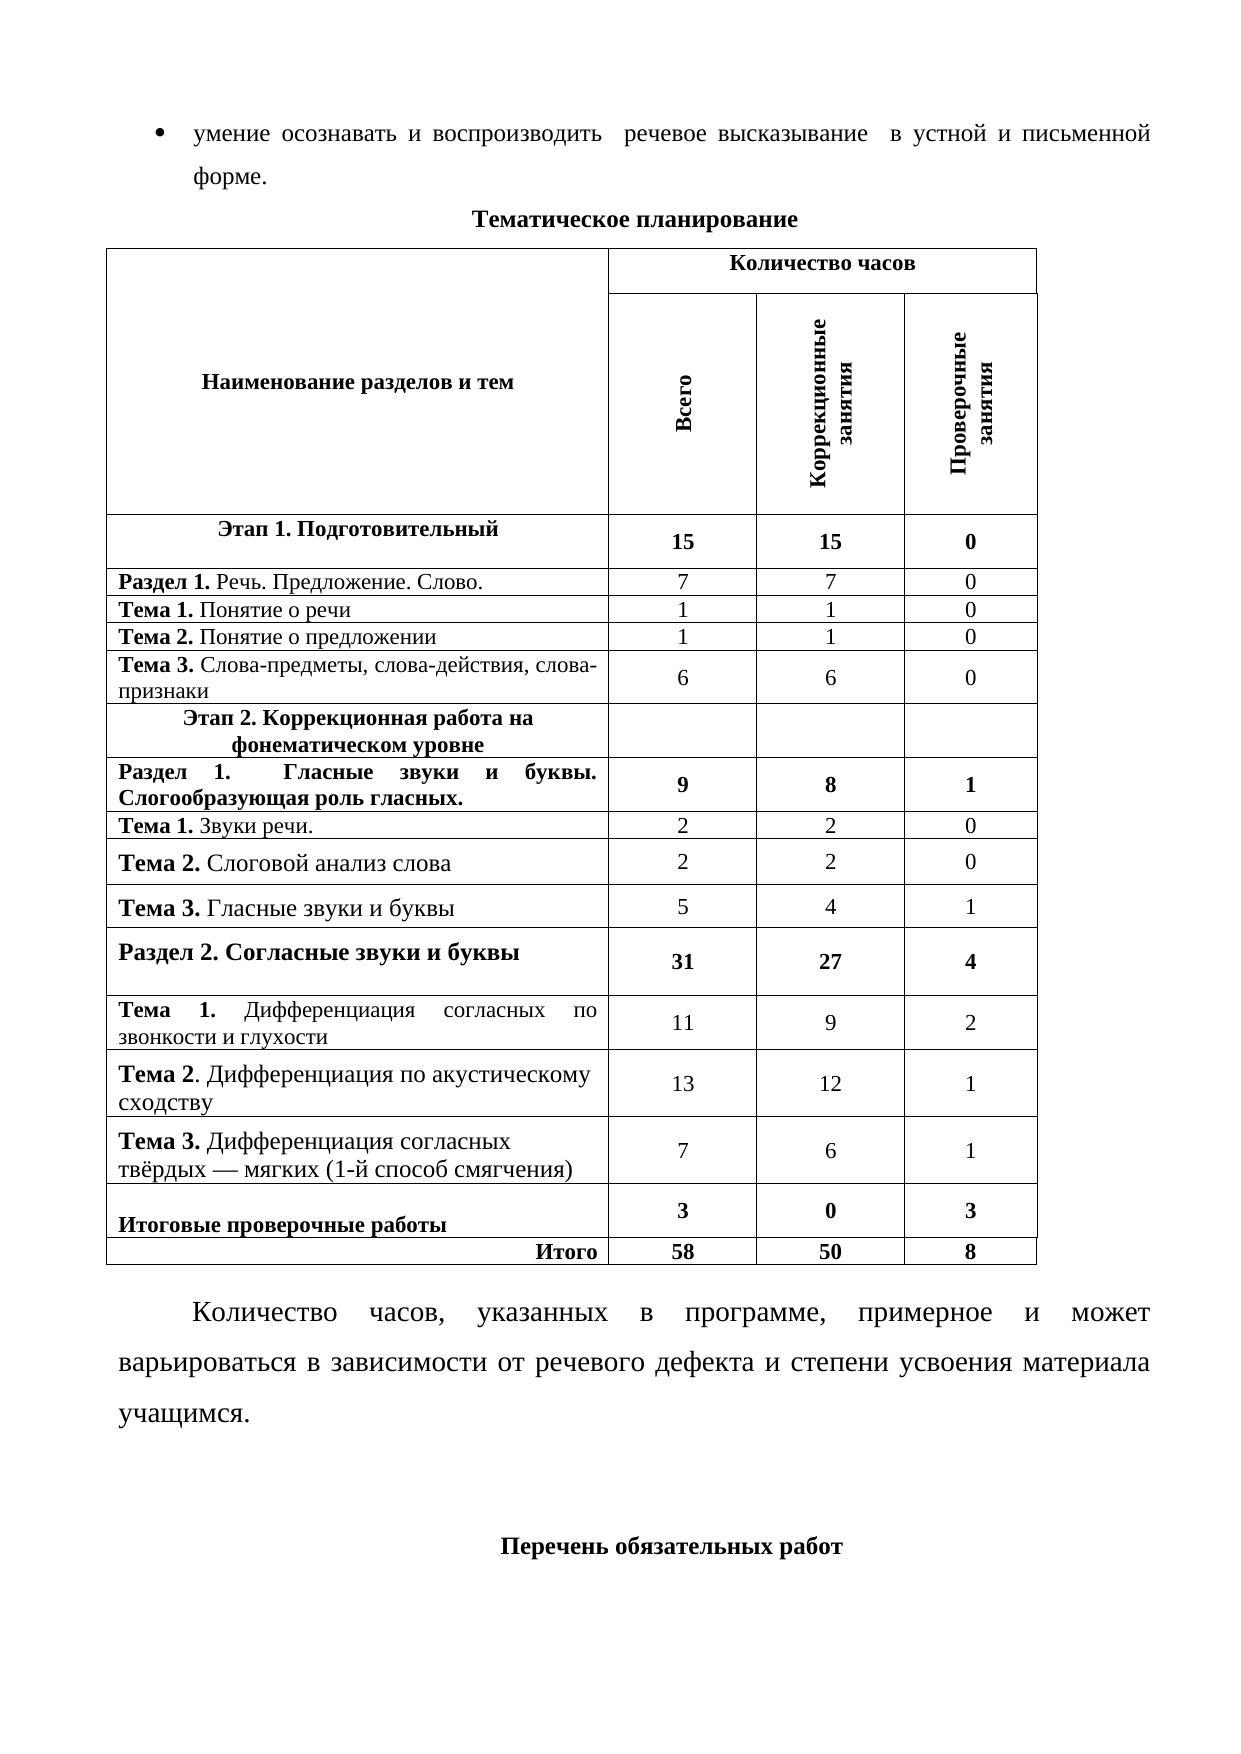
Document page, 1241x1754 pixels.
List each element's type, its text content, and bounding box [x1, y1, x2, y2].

table_cell 0 [905, 596, 1037, 622]
table_cell 15 [757, 515, 904, 567]
table_cell 1 [757, 596, 904, 622]
table_cell 1 [609, 596, 756, 622]
table_cell Итого [107, 1238, 608, 1264]
table_cell 8 [757, 758, 904, 811]
table_cell 0 [905, 651, 1037, 703]
table_cell 58 [609, 1238, 756, 1264]
table_cell 1 [905, 1117, 1037, 1183]
table_cell Раздел 2. Согласные звуки и буквы [107, 928, 608, 995]
table_cell 2 [757, 812, 904, 838]
table_cell 6 [757, 651, 904, 703]
table_cell 9 [609, 758, 756, 811]
table_cell Итоговые проверочные работы [107, 1184, 608, 1237]
table_cell 15 [609, 515, 756, 567]
table_cell 27 [757, 928, 904, 995]
table_cell 4 [905, 928, 1037, 995]
table_cell Этап 2. Коррекционная работа на фонематическом уровне [107, 704, 608, 757]
table_cell Тема 1. Дифференциация согласных по звонкости и глухости [107, 996, 608, 1049]
table_cell 2 [905, 996, 1037, 1049]
table_cell 5 [609, 885, 756, 927]
text Количество часов, указанных в программе, примерное и может варьироваться в зависимости от речевого дефекта и степени усвоения материала учащимся. [118, 1294, 1152, 1428]
table_cell Коррекционные занятия [757, 294, 904, 514]
table_cell 0 [905, 623, 1037, 649]
table_cell Тема 2. Понятие о предложении [107, 623, 608, 649]
table_header Количество часов [609, 249, 1036, 293]
table_cell 31 [609, 928, 756, 995]
table_cell 13 [609, 1050, 756, 1116]
text Перечень обязательных работ [118, 1531, 1152, 1560]
table_cell Всего [609, 294, 756, 514]
table_cell [609, 704, 756, 757]
table_cell 2 [757, 839, 904, 884]
table_cell 0 [905, 515, 1037, 567]
table_cell 3 [609, 1184, 756, 1237]
table_cell Тема 3. Дифференциация согласных твёрдых — мягких (1-й способ смягчения) [107, 1117, 608, 1183]
table_cell Тема 3. Слова-предметы, слова-действия, слова-признаки [107, 651, 608, 703]
table_cell Тема 1. Звуки речи. [107, 812, 608, 838]
table_cell 6 [609, 651, 756, 703]
table_cell Раздел 1. Речь. Предложение. Слово. [107, 569, 608, 595]
table_cell Проверочные занятия [905, 294, 1037, 514]
table_cell Тема 3. Гласные звуки и буквы [107, 885, 608, 927]
table_header Наименование разделов и тем [107, 249, 608, 514]
table_cell [757, 704, 904, 757]
table_cell 12 [757, 1050, 904, 1116]
table_cell 0 [757, 1184, 904, 1237]
table_cell 7 [757, 569, 904, 595]
table_cell Раздел 1. Гласные звуки и буквы. Слогообразующая роль гласных. [107, 758, 608, 811]
table_cell 3 [905, 1184, 1037, 1237]
table_cell 2 [609, 812, 756, 838]
table_cell 9 [757, 996, 904, 1049]
table_cell Тема 2. Дифференциация по акустическому сходству [107, 1050, 608, 1116]
table_cell 50 [757, 1238, 904, 1264]
table_cell 6 [757, 1117, 904, 1183]
table_cell [905, 704, 1037, 757]
table_cell 0 [905, 569, 1037, 595]
table_cell 7 [609, 1117, 756, 1183]
table_cell 1 [905, 1050, 1037, 1116]
table_cell 1 [757, 623, 904, 649]
table_cell 11 [609, 996, 756, 1049]
text Тематическое планирование [118, 204, 1152, 233]
table_cell 4 [757, 885, 904, 927]
list умение осознавать и воспроизводить речевое высказывание в устной и письменной форме. [156, 118, 1152, 190]
table_cell 2 [609, 839, 756, 884]
table_cell Тема 1. Понятие о речи [107, 596, 608, 622]
table_cell 8 [905, 1238, 1036, 1264]
table_cell 1 [905, 885, 1037, 927]
table_cell 1 [905, 758, 1037, 811]
table_cell 0 [905, 812, 1037, 838]
table_cell Этап 1. Подготовительный [107, 515, 608, 567]
table_cell 1 [609, 623, 756, 649]
table_cell 7 [609, 569, 756, 595]
table_cell Тема 2. Слоговой анализ слова [107, 839, 608, 884]
table_cell 0 [905, 839, 1037, 884]
